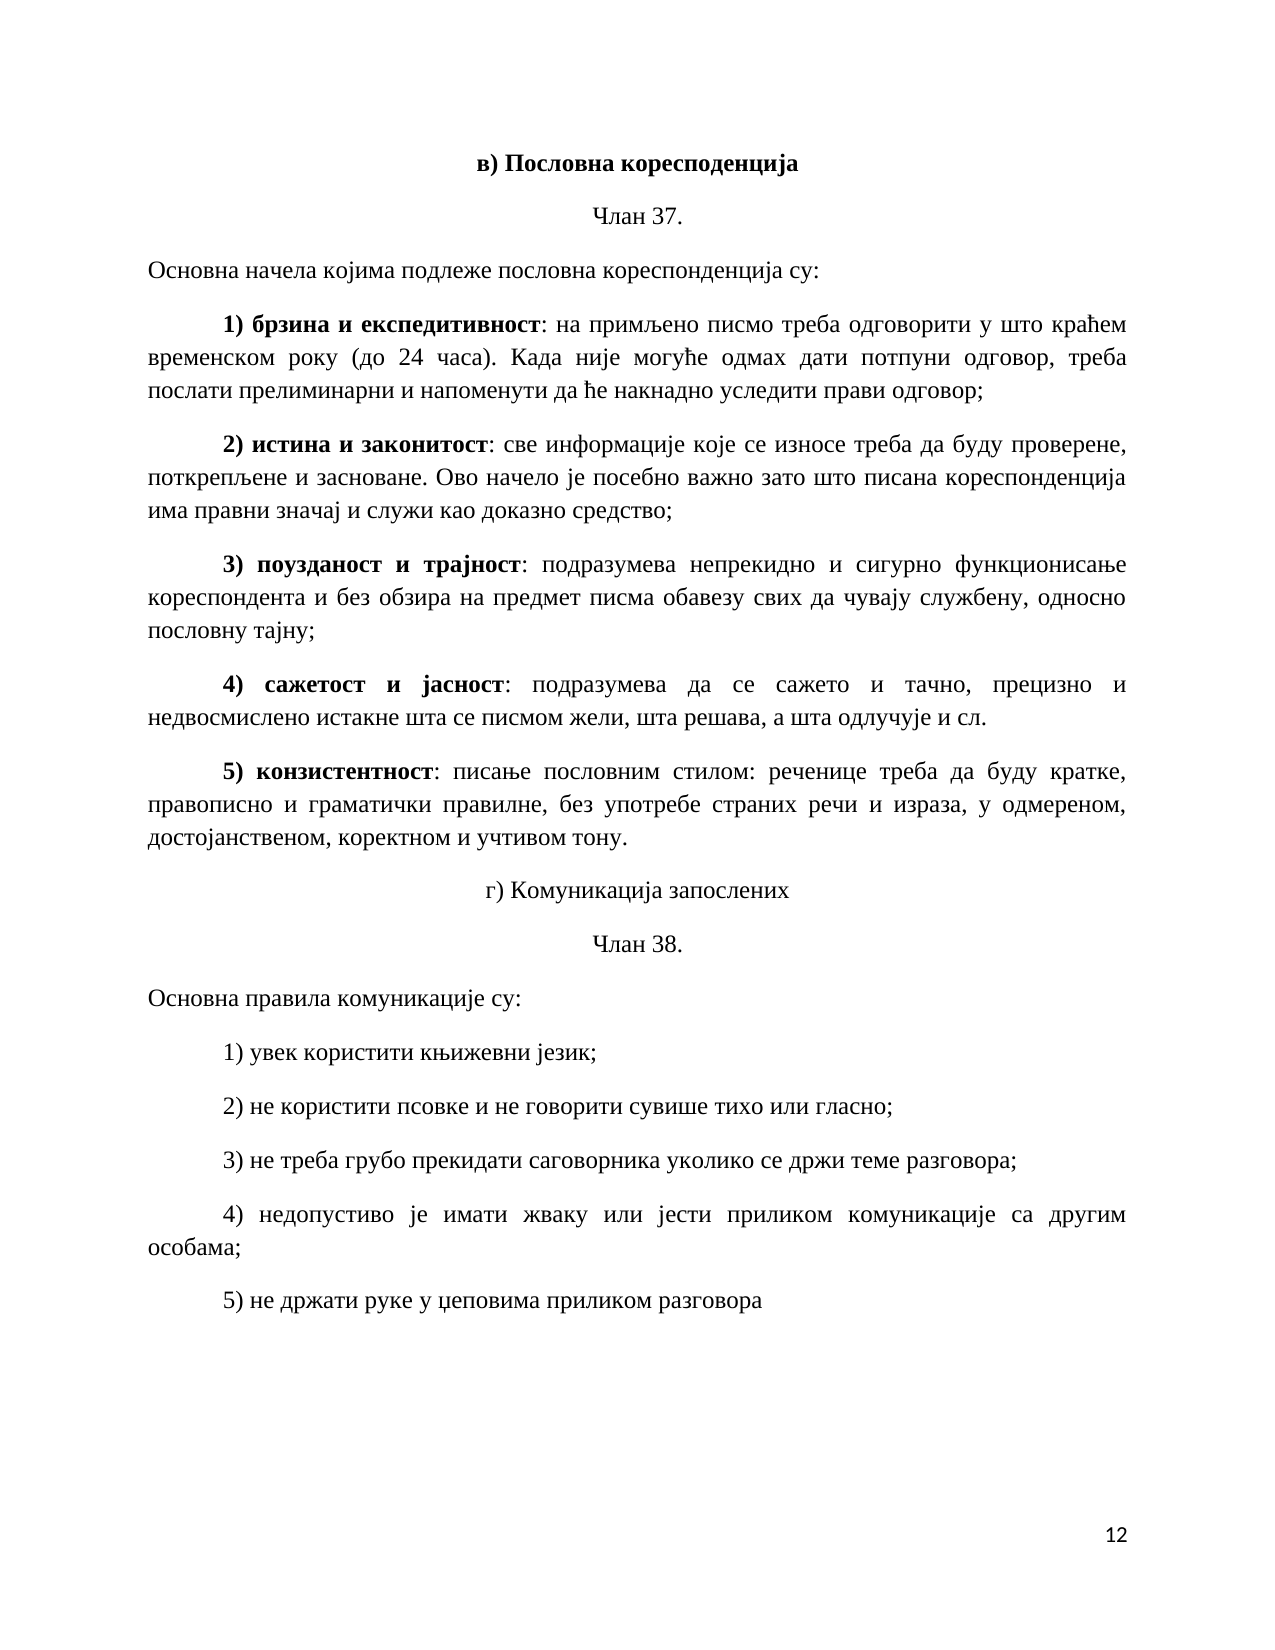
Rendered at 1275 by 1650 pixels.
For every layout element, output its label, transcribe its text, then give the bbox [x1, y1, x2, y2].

text в) Пословна коресподенција [148, 148, 1127, 176]
text 5) конзистентност: писање пословним стилом: реченице треба да буду кратке, правописно и граматички правилне, без употребе страних речи и израза, у одмереном, достојанственом, коректном и учтивом тону. [148, 756, 1127, 851]
text Члан 37. [148, 201, 1127, 230]
text 3) не треба грубо прекидати саговорника уколико се држи теме разговора; [148, 1145, 1127, 1174]
text Основна правила комуникације су: [148, 983, 1127, 1012]
text 5) не држати руке у џеповима приликом разговора [148, 1286, 1127, 1314]
text г) Комуникација запослених [148, 876, 1127, 904]
text 1) увек користити књижевни језик; [148, 1037, 1127, 1066]
text 3) поузданост и трајност: подразумева непрекидно и сигурно функционисање кореспондента и без обзира на предмет писма обавезу свих да чувају службену, односно пословну тајну; [148, 549, 1127, 644]
text 4) недопустиво је имати жваку или јести приликом комуникације са другим особама; [148, 1199, 1127, 1261]
text Основна начела којима подлеже пословна кореспонденција су: [148, 255, 1127, 284]
text 2) не користити псовке и не говорити сувише тихо или гласно; [148, 1091, 1127, 1120]
text 4) сажетост и јасност: подразумева да се сажето и тачно, прецизно и недвосмислено истакне шта се писмом жели, шта решава, а шта одлучује и сл. [148, 669, 1127, 731]
text Члан 38. [148, 929, 1127, 958]
text 1) брзина и експедитивност: на примљено писмо треба одговорити у што краћем временском року (до 24 часа). Када није могуће одмах дати потпуни одговор, треба послати прелиминарни и напоменути да ће накнадно уследити прави одговор; [148, 309, 1127, 404]
text 2) истина и законитост: све информације које се износе треба да буду проверене, поткрепљене и засноване. Ово начело је посебно важно зато што писана кореспонденција има правни значај и служи као доказно средство; [148, 429, 1127, 524]
